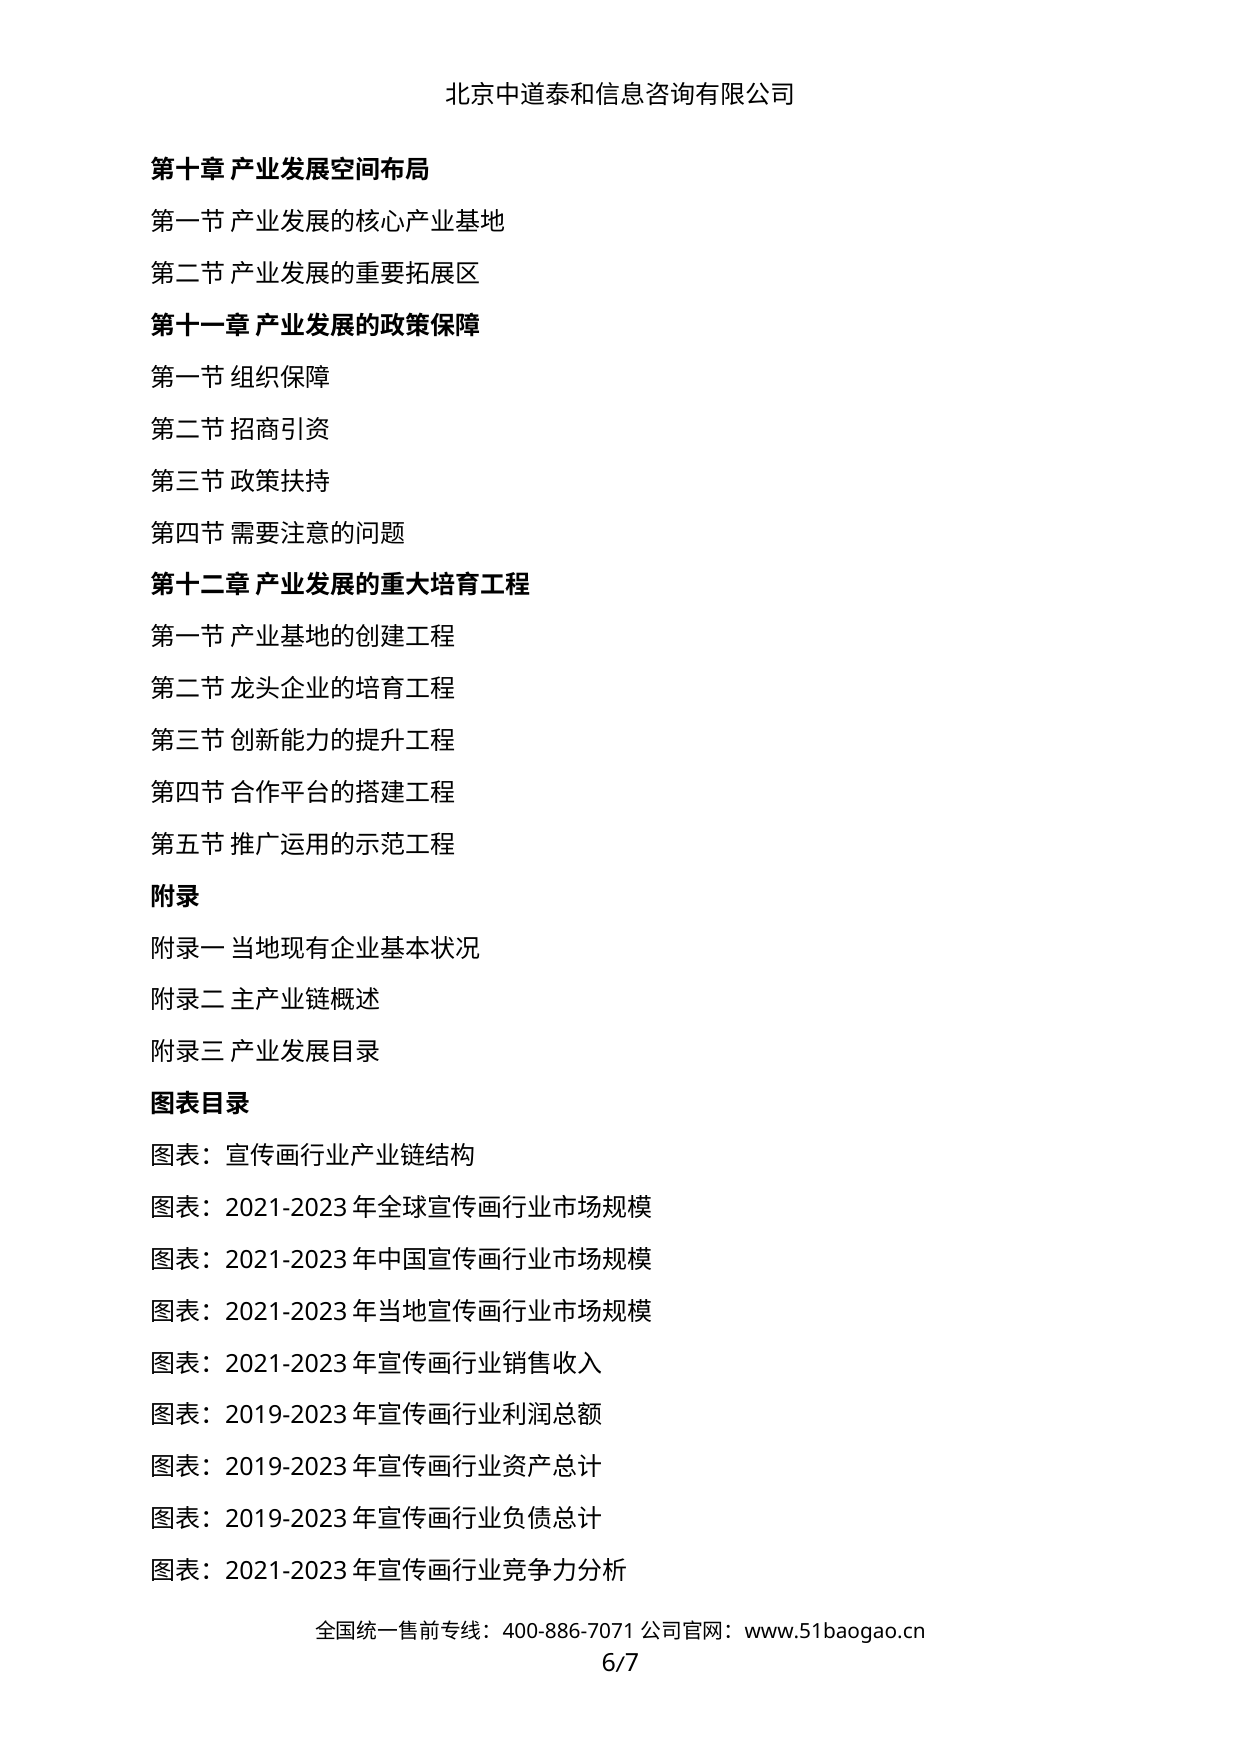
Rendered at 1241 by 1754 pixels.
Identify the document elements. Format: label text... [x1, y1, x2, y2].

text 第三节 创新能力的提升工程 [150, 721, 1090, 757]
text 第二节 招商引资 [150, 409, 1090, 446]
text 第四节 需要注意的问题 [150, 513, 1090, 549]
text 图表目录 [150, 1084, 1090, 1120]
text 图表：2021-2023年宣传画行业竞争力分析 [150, 1551, 1090, 1587]
text 第一节 产业发展的核心产业基地 [150, 202, 1090, 238]
text 图表：2021-2023年全球宣传画行业市场规模 [150, 1187, 1090, 1224]
text 第二节 产业发展的重要拓展区 [150, 254, 1090, 290]
text 第一节 产业基地的创建工程 [150, 617, 1090, 653]
text 第五节 推广运用的示范工程 [150, 824, 1090, 861]
text 图表：宣传画行业产业链结构 [150, 1136, 1090, 1172]
text 第一节 组织保障 [150, 357, 1090, 394]
text 图表：2021-2023年当地宣传画行业市场规模 [150, 1291, 1090, 1327]
text 图表：2021-2023年宣传画行业销售收入 [150, 1343, 1090, 1379]
text 第四节 合作平台的搭建工程 [150, 772, 1090, 809]
text 第二节 龙头企业的培育工程 [150, 669, 1090, 705]
text 附录二 主产业链概述 [150, 980, 1090, 1016]
text 第十一章 产业发展的政策保障 [150, 306, 1090, 342]
text 图表：2021-2023年中国宣传画行业市场规模 [150, 1239, 1090, 1276]
text 第十二章 产业发展的重大培育工程 [150, 565, 1090, 601]
text 附录一 当地现有企业基本状况 [150, 928, 1090, 964]
text 第三节 政策扶持 [150, 461, 1090, 497]
text 附录 [150, 876, 1090, 912]
text 第十章 产业发展空间布局 [150, 150, 1090, 186]
text 附录三 产业发展目录 [150, 1032, 1090, 1068]
text 图表：2019-2023年宣传画行业负债总计 [150, 1499, 1090, 1535]
text 图表：2019-2023年宣传画行业资产总计 [150, 1447, 1090, 1483]
text 图表：2019-2023年宣传画行业利润总额 [150, 1395, 1090, 1431]
